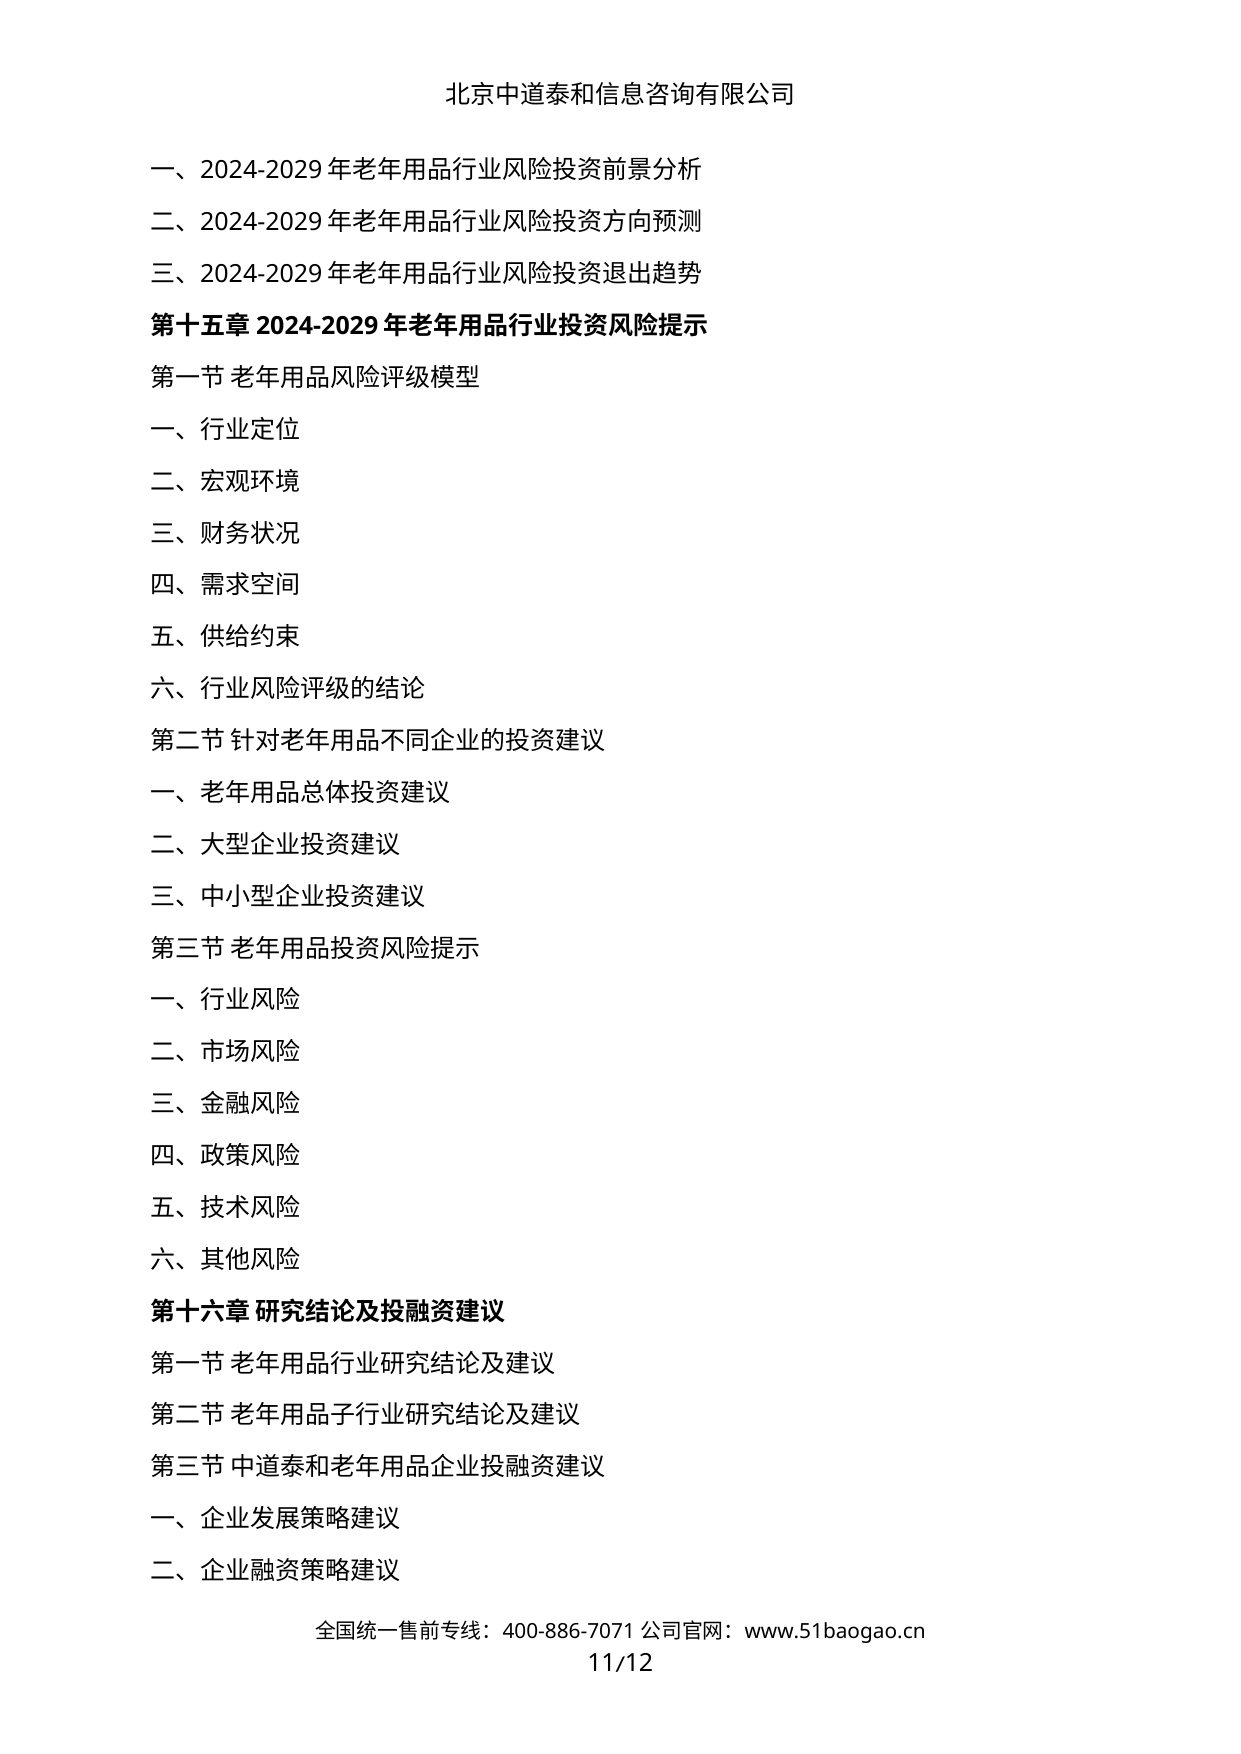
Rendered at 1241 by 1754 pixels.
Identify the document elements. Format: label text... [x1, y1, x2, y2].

text 一、行业风险 [150, 980, 1090, 1016]
text 一、行业定位 [150, 409, 1090, 446]
text 第十五章 2024-2029年老年用品行业投资风险提示 [150, 306, 1090, 342]
text 四、政策风险 [150, 1136, 1090, 1172]
text 第三节 中道泰和老年用品企业投融资建议 [150, 1447, 1090, 1483]
text 一、2024-2029年老年用品行业风险投资前景分析 [150, 150, 1090, 186]
text 二、2024-2029年老年用品行业风险投资方向预测 [150, 202, 1090, 238]
text 一、企业发展策略建议 [150, 1499, 1090, 1535]
text 第二节 老年用品子行业研究结论及建议 [150, 1395, 1090, 1431]
text 二、企业融资策略建议 [150, 1551, 1090, 1587]
text 第一节 老年用品行业研究结论及建议 [150, 1343, 1090, 1379]
text 三、中小型企业投资建议 [150, 876, 1090, 912]
text 三、金融风险 [150, 1084, 1090, 1120]
text 五、供给约束 [150, 617, 1090, 653]
text 第二节 针对老年用品不同企业的投资建议 [150, 721, 1090, 757]
text 三、2024-2029年老年用品行业风险投资退出趋势 [150, 254, 1090, 290]
text 第十六章 研究结论及投融资建议 [150, 1291, 1090, 1327]
text 一、老年用品总体投资建议 [150, 772, 1090, 809]
text 第三节 老年用品投资风险提示 [150, 928, 1090, 964]
text 六、其他风险 [150, 1239, 1090, 1276]
text 三、财务状况 [150, 513, 1090, 549]
text 第一节 老年用品风险评级模型 [150, 357, 1090, 394]
text 六、行业风险评级的结论 [150, 669, 1090, 705]
text 二、宏观环境 [150, 461, 1090, 497]
text 四、需求空间 [150, 565, 1090, 601]
text 二、市场风险 [150, 1032, 1090, 1068]
text 五、技术风险 [150, 1187, 1090, 1224]
text 二、大型企业投资建议 [150, 824, 1090, 861]
